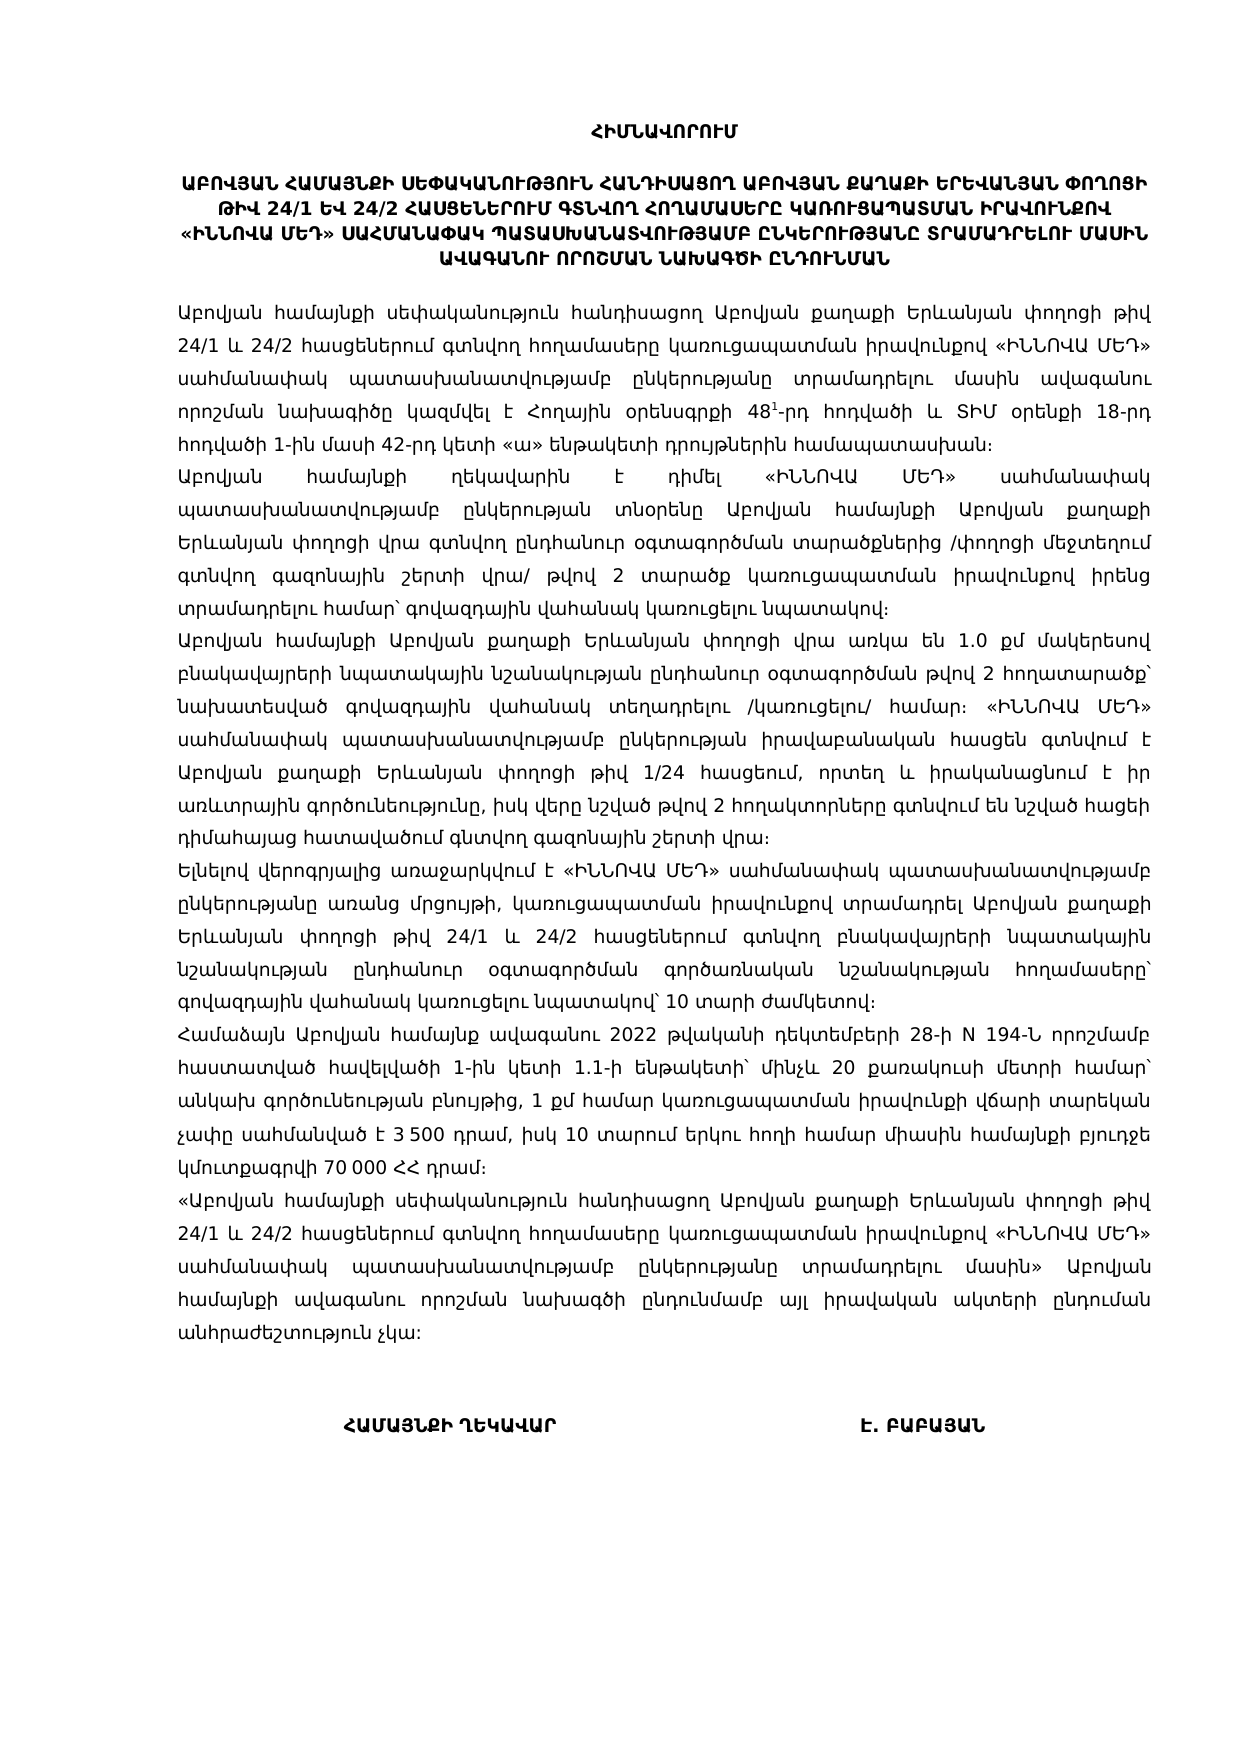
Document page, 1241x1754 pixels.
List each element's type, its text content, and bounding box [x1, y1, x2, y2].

text ԱԲՈՎՅԱՆ ՀԱՄԱՅՆՔԻ ՍԵՓԱԿԱՆՈՒԹՅՈՒՆ ՀԱՆԴԻՍԱՑՈՂ ԱԲՈՎՅԱՆ ՔԱՂԱՔԻ ԵՐԵՎԱՆՅԱՆ ՓՈՂՈՑԻ ԹԻՎ 24/1 ԵՎ 24/2 ՀԱՍՑԵՆԵՐՈՒՄ ԳՏՆՎՈՂ ՀՈՂԱՄԱՍԵՐԸ ԿԱՌՈՒՑԱՊԱՏՄԱՆ ԻՐԱՎՈՒՆՔՈՎ «ԻՆՆՈՎԱ ՄԵԴ» ՍԱՀՄԱՆԱՓԱԿ ՊԱՏԱՍԽԱՆԱՏՎՈՒԹՅԱՄԲ ԸՆԿԵՐՈՒԹՅԱՆԸ ՏՐԱՄԱԴՐԵԼՈՒ ՄԱՍԻՆ ԱՎԱԳԱՆՈՒ ՈՐՈՇՄԱՆ ՆԱԽԱԳԾԻ ԸՆԴՈՒՆՄԱՆ [177, 173, 1152, 270]
text ՀԱՄԱՅՆՔԻ ՂԵԿԱՎԱՐ Է. ԲԱԲԱՅԱՆ [177, 1415, 1152, 1437]
text Աբովյան համայնքի սեփականություն հանդիսացող Աբովյան քաղաքի Երևանյան փողոցի թիվ 24/1 և 24/2 հասցեներում գտնվող հողամասերը կառուցապատման իրավունքով «ԻՆՆՈՎԱ ՄԵԴ» սահմանափակ պատասխանատվությամբ ընկերությանը տրամադրելու մասին ավագանու որոշման նախագիծը կազմվել է Հողային օրենսգրքի 481-րդ հոդվածի և ՏԻՄ օրենքի 18-րդ հոդվածի 1-ին մասի 42-րդ կետի «ա» ենթակետի դրույթներին համապատասխան։ Աբովյան համայնքի ղեկավարին է դիմել «ԻՆՆՈՎԱ ՄԵԴ» սահմանափակ պատասխանատվությամբ ընկերության տնօրենը Աբովյան համայնքի Աբովյան քաղաքի Երևանյան փողոցի վրա գտնվող ընդհանուր օգտագործման տարածքներից /փողոցի մեջտեղում գտնվող գազոնային շերտի վրա/ թվով 2 տարածք կառուցապատման իրավունքով իրենց տրամադրելու համար՝ գովազդային վահանակ կառուցելու նպատակով։ Աբովյան համայնքի Աբովյան քաղաքի Երևանյան փողոցի վրա առկա են 1.0 քմ մակերեսով բնակավայրերի նպատակային նշանակության ընդհանուր օգտագործման թվով 2 հողատարածք՝ նախատեսված գովազդային վահանակ տեղադրելու /կառուցելու/ համար։ «ԻՆՆՈՎԱ ՄԵԴ» սահմանափակ պատասխանատվությամբ ընկերության իրավաբանական հասցեն գտնվում է Աբովյան քաղաքի Երևանյան փողոցի թիվ 1/24 հասցեում, որտեղ և իրականացնում է իր առևտրային գործունեությունը, իսկ վերը նշված թվով 2 հողակտորները գտնվում են նշված հացեի դիմահայաց հատավածում գնտվող գազոնային շերտի վրա։ Ելնելով վերոգրյալից առաջարկվում է «ԻՆՆՈՎԱ ՄԵԴ» սահմանափակ պատասխանատվությամբ ընկերությանը առանց մրցույթի, կառուցապատման իրավունքով տրամադրել Աբովյան քաղաքի Երևանյան փողոցի թիվ 24/1 և 24/2 հասցեներում գտնվող բնակավայրերի նպատակային նշանակության ընդհանուր օգտագործման գործառնական նշանակության հողամասերը՝ գովազդային վահանակ կառուցելու նպատակով՝ 10 տարի ժամկետով։ Համաձայն Աբովյան համայնք ավագանու 2022 թվականի դեկտեմբերի 28-ի N 194-Ն որոշմամբ հաստատված հավելվածի 1-ին կետի 1.1-ի ենթակետի՝ մինչև 20 քառակուսի մետրի համար՝ անկախ գործունեության բնույթից, 1 քմ համար կառուցապատման իրավունքի վճարի տարեկան չափը սահմանված է 3 500 դրամ, իսկ 10 տարում երկու հողի համար միասին համայնքի բյուդջե կմուտքագրվի 70 000 ՀՀ դրամ։ «Աբովյան համայնքի սեփականություն հանդիսացող Աբովյան քաղաքի Երևանյան փողոցի թիվ 24/1 և 24/2 հասցեներում գտնվող հողամասերը կառուցապատման իրավունքով «ԻՆՆՈՎԱ ՄԵԴ» սահմանափակ պատասխանատվությամբ ընկերությանը տրամադրելու մասին» Աբովյան համայնքի ավագանու որոշման նախագծի ընդունմամբ այլ իրավական ակտերի ընդուման անհրաժեշտություն չկա: [177, 302, 1152, 1343]
text ՀԻՄՆԱՎՈՐՈՒՄ [177, 118, 1152, 144]
